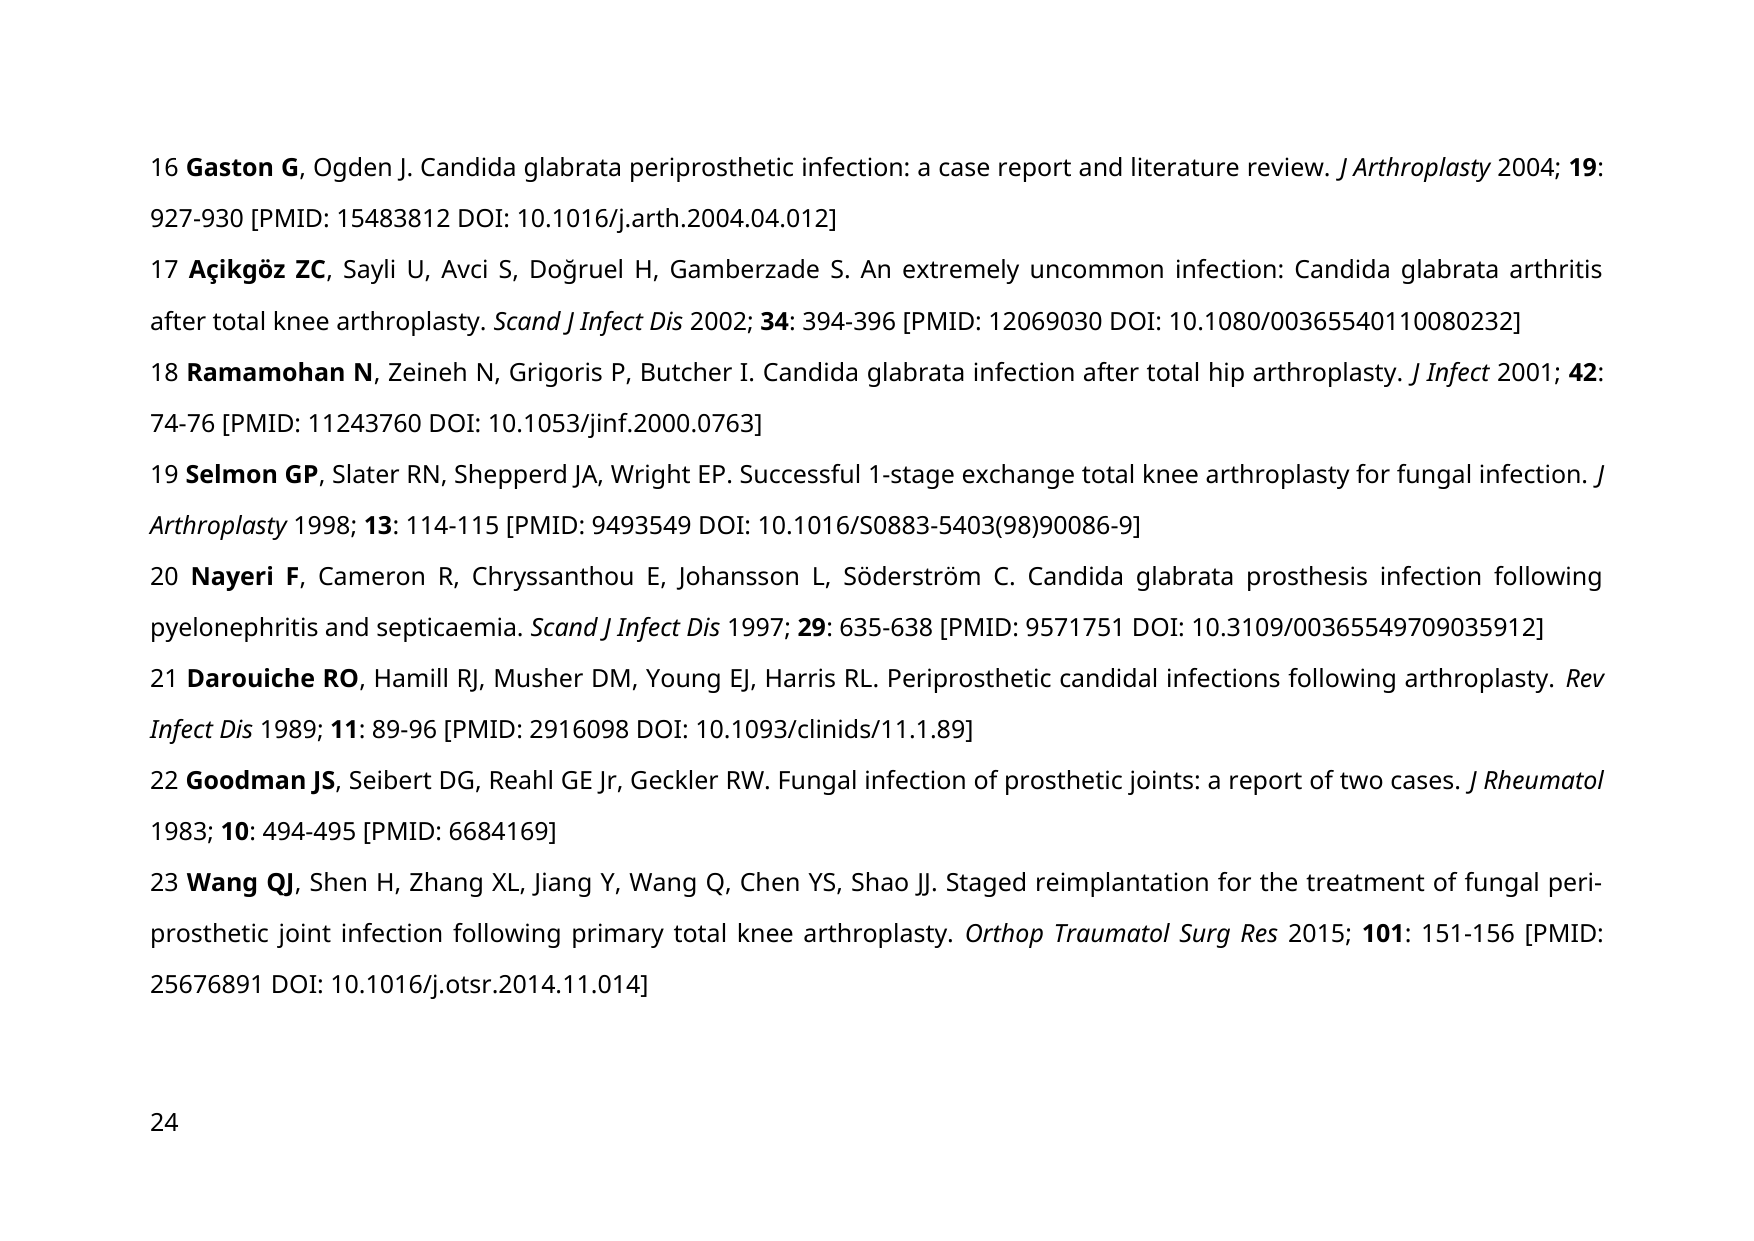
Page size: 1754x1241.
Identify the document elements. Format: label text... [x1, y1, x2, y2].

text 20 Nayeri F, Cameron R, Chryssanthou E, Johansson L, Söderström C. Candida glabrata prosthesis infection following pyelonephritis and septicaemia. Scand J Infect Dis 1997; 29: 635-638 [PMID: 9571751 DOI: 10.3109/00365549709035912] [150, 558, 1604, 643]
text 22 Goodman JS, Seibert DG, Reahl GE Jr, Geckler RW. Fungal infection of prosthetic joints: a report of two cases. J Rheumatol 1983; 10: 494-495 [PMID: 6684169] [150, 762, 1604, 848]
text 16 Gaston G, Ogden J. Candida glabrata periprosthetic infection: a case report and literature review. J Arthroplasty 2004; 19: 927-930 [PMID: 15483812 DOI: 10.1016/j.arth.2004.04.012] [150, 150, 1604, 235]
text 23 Wang QJ, Shen H, Zhang XL, Jiang Y, Wang Q, Chen YS, Shao JJ. Staged reimplantation for the treatment of fungal peri-prosthetic joint infection following primary total knee arthroplasty. Orthop Traumatol Surg Res 2015; 101: 151-156 [PMID: 25676891 DOI: 10.1016/j.otsr.2014.11.014] [150, 864, 1604, 1001]
text 19 Selmon GP, Slater RN, Shepperd JA, Wright EP. Successful 1-stage exchange total knee arthroplasty for fungal infection. J Arthroplasty 1998; 13: 114-115 [PMID: 9493549 DOI: 10.1016/S0883-5403(98)90086-9] [150, 456, 1604, 541]
text 21 Darouiche RO, Hamill RJ, Musher DM, Young EJ, Harris RL. Periprosthetic candidal infections following arthroplasty. Rev Infect Dis 1989; 11: 89-96 [PMID: 2916098 DOI: 10.1093/clinids/11.1.89] [150, 660, 1604, 746]
text 17 Açikgöz ZC, Sayli U, Avci S, Doğruel H, Gamberzade S. An extremely uncommon infection: Candida glabrata arthritis after total knee arthroplasty. Scand J Infect Dis 2002; 34: 394-396 [PMID: 12069030 DOI: 10.1080/00365540110080232] [150, 252, 1604, 337]
text 18 Ramamohan N, Zeineh N, Grigoris P, Butcher I. Candida glabrata infection after total hip arthroplasty. J Infect 2001; 42: 74-76 [PMID: 11243760 DOI: 10.1053/jinf.2000.0763] [150, 354, 1604, 439]
